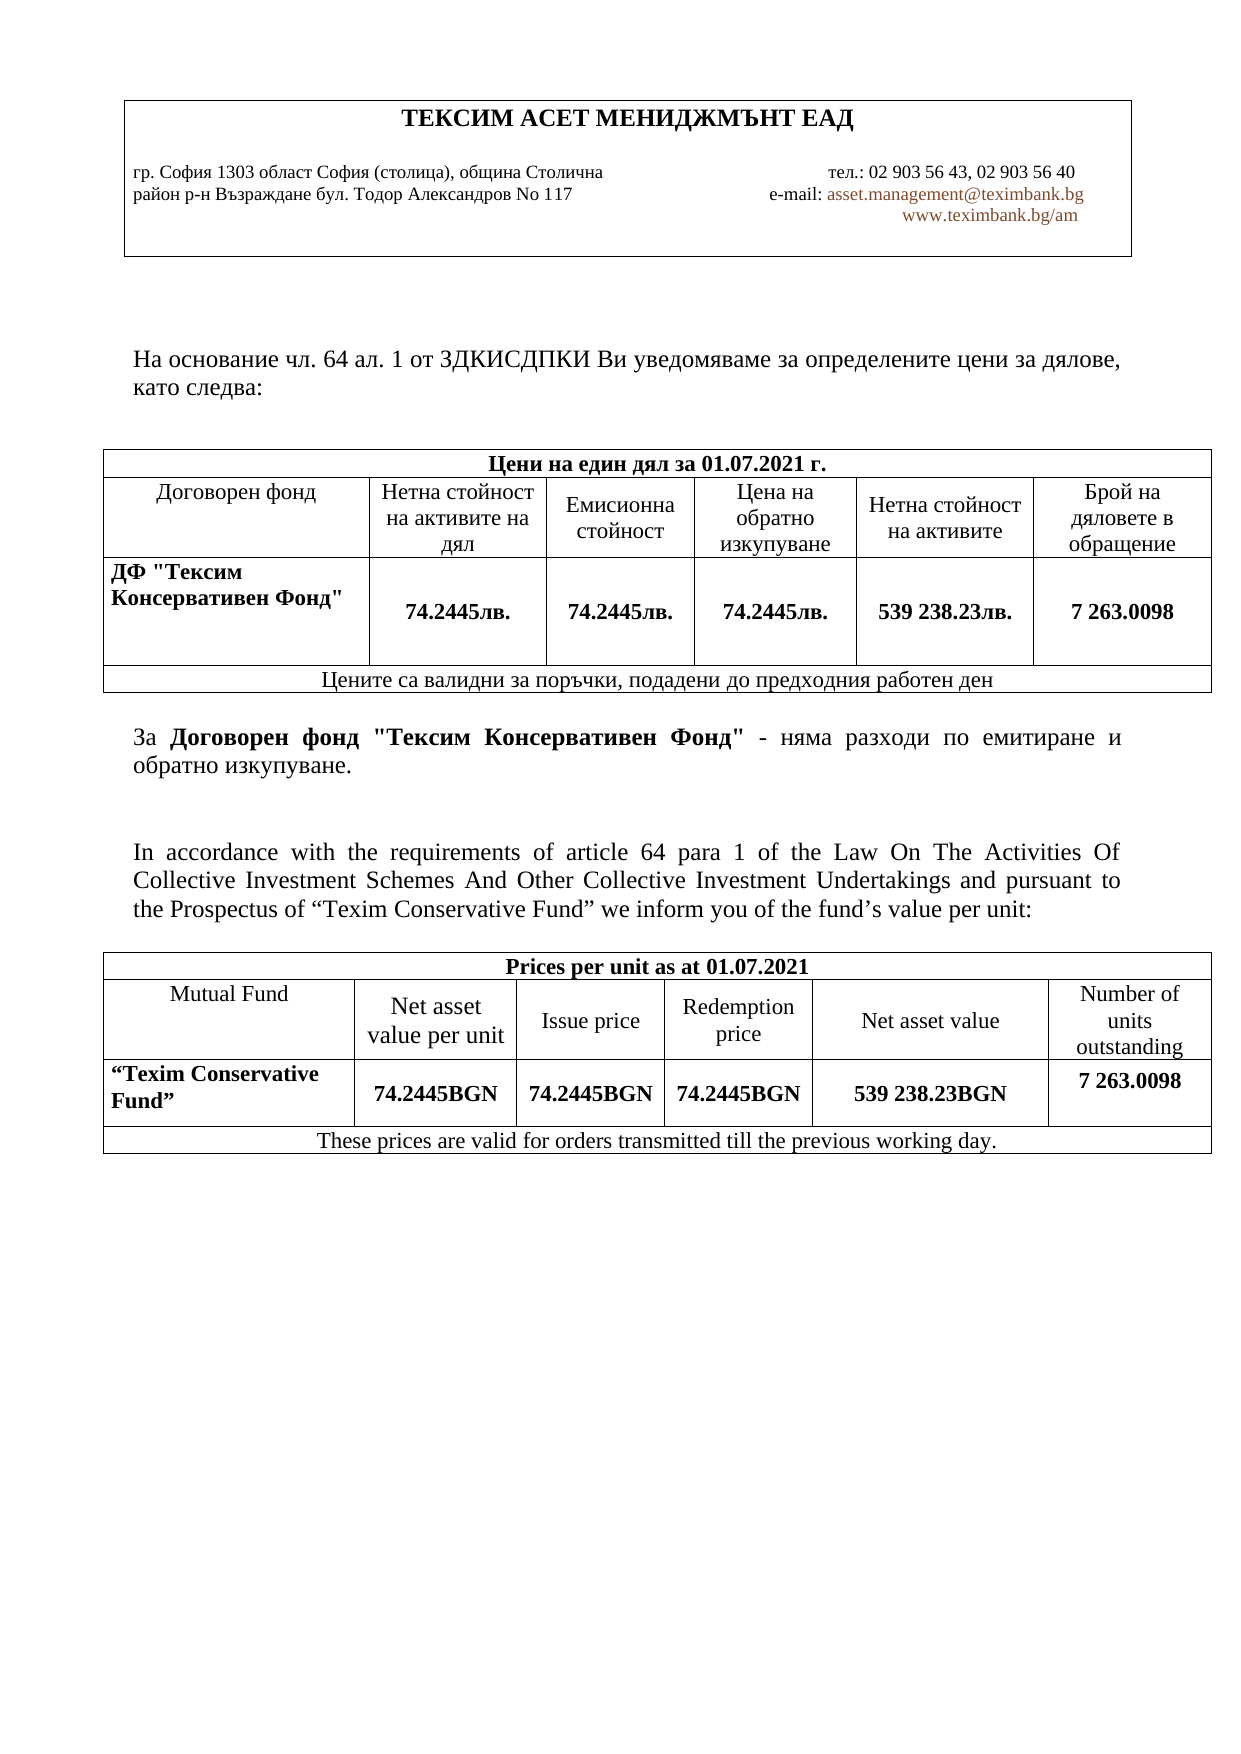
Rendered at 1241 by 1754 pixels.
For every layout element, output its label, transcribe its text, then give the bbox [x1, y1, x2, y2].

table_cell 74.2445лв. [370, 558, 546, 665]
table_cell 74.2445лв. [547, 558, 694, 665]
text За Договорен фонд "Тексим Консервативен Фонд" - няма разходи по емитиране и обратно изкупуване. [133, 722, 1122, 779]
text ТЕКСИМ АСЕТ МЕНИДЖМЪНТ ЕАД [125, 101, 1131, 132]
table_cell Нетна стойност на активите на дял [370, 478, 546, 557]
table_cell Нетна стойност на активите [857, 478, 1033, 557]
table_cell Net asset value [813, 980, 1048, 1059]
table_cell Брой на дяловете в обращение [1034, 478, 1211, 557]
text гр. София 1303 област София (столица), община Столична тел.: 02 903 56 43, 02 903 56 40 район р-н Възраждане бул. Тодор Александров No 117 e-mail: asset.management@teximbank.bg [133, 161, 1122, 201]
table_cell Цена на обратно изкупуване [695, 478, 856, 557]
table_cell 539 238.23лв. [857, 558, 1033, 665]
table_cell Redemption price [665, 980, 812, 1059]
table_cell 74.2445BGN [665, 1060, 812, 1126]
table_cell Net asset value per unit [355, 980, 516, 1059]
table_cell Issue price [517, 980, 664, 1059]
table_cell Договорен фонд [104, 478, 369, 557]
table_cell Емисионна стойност [547, 478, 694, 557]
table_cell These prices are valid for orders transmitted till the previous working day. [104, 1127, 1211, 1153]
table_header Prices per unit as at 01.07.2021 [104, 953, 1211, 979]
table_cell ДФ "Тексим Консервативен Фонд" [104, 558, 369, 665]
table_cell Цените са валидни за поръчки, подадени до предходния работен ден [104, 666, 1211, 692]
text In accordance with the requirements of article 64 para 1 of the Law On The Activities Of Collective Investment Schemes And Other Collective Investment Undertakings and pursuant to the Prospectus of “Texim Conservative Fund” we inform you of the fund’s value per unit: [133, 837, 1122, 923]
table_header Цени на един дял за 01.07.2021 г. [104, 450, 1211, 477]
table_cell Number of units outstanding [1049, 980, 1211, 1059]
table_cell 74.2445лв. [695, 558, 856, 665]
table_cell 539 238.23BGN [813, 1060, 1048, 1126]
table_cell 7 263.0098 [1034, 558, 1211, 665]
table_cell 74.2445BGN [355, 1060, 516, 1126]
table_cell Mutual Fund [104, 980, 354, 1059]
text На основание чл. 64 ал. 1 от ЗДКИСДПКИ Ви уведомяваме за определените цени за дялове, като следва: [133, 344, 1122, 401]
table_cell 7 263.0098 [1049, 1060, 1211, 1126]
table_cell 74.2445BGN [517, 1060, 664, 1126]
table_cell “Texim Conservative Fund” [104, 1060, 354, 1126]
text www.teximbank.bg/am [125, 201, 1131, 256]
